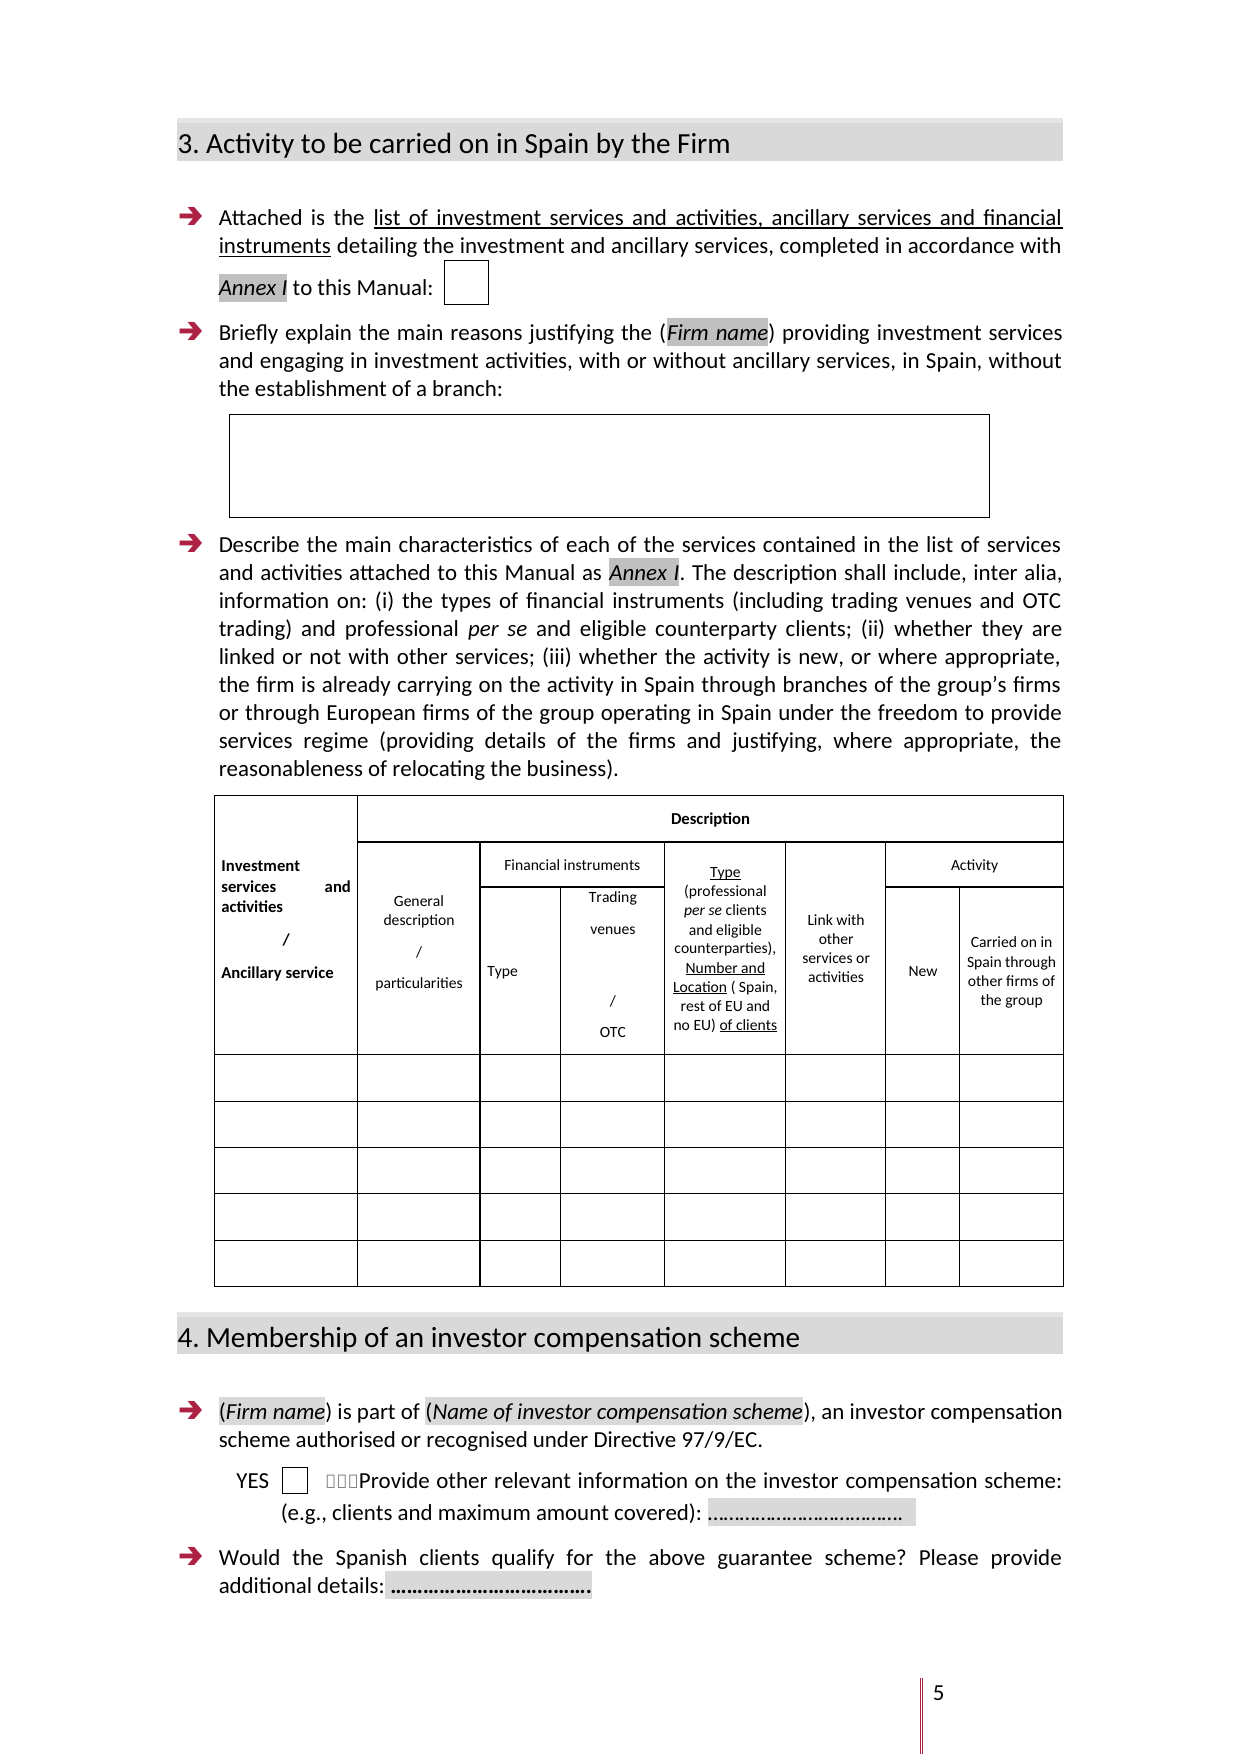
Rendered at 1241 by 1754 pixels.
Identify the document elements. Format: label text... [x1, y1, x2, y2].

text Attached is the list of investment services and activities, ancillary services and financial instruments detailing the investment and ancillary services, completed in accordance with Annex I to this Manual: [177, 203, 1063, 305]
table_header Description [358, 796, 1063, 841]
table_cell [786, 1148, 885, 1193]
table_cell Carried on in Spain through other firms of the group [960, 888, 1063, 1054]
text Describe the main characteristics of each of the services contained in the list of services and activities attached to this Manual as Annex I. The description shall include, inter alia, information on: (i) the types of financial instruments (including trading venues and OTC trading) and professional per se and eligible counterparty clients; (ii) whether they are linked or not with other services; (iii) whether the activity is new, or where appropriate, the firm is already carrying on the activity in Spain through branches of the group’s firms or through European firms of the group operating in Spain under the freedom to provide services regime (providing details of the firms and justifying, where appropriate, the reasonableness of relocating the business). [177, 530, 1063, 782]
table_cell [960, 1241, 1063, 1286]
table_cell [215, 1148, 357, 1193]
table_cell Financial instruments [481, 843, 664, 886]
table_cell [358, 1241, 479, 1286]
table_cell [358, 1194, 479, 1240]
table_cell [665, 1055, 785, 1101]
table_cell [886, 1194, 959, 1240]
text Would the Spanish clients qualify for the above guarantee scheme? Please provide additional details: ………………………………. [177, 1543, 1063, 1599]
table_cell [886, 1148, 959, 1193]
table_cell [481, 1055, 560, 1101]
text (Firm name) is part of (Name of investor compensation scheme), an investor compensation scheme authorised or recognised under Directive 97/9/EC. [177, 1397, 1063, 1453]
table_cell [665, 1194, 785, 1240]
table_cell [481, 1102, 560, 1147]
table_cell [786, 1194, 885, 1240]
table_cell [215, 1055, 357, 1101]
table_cell [886, 1055, 959, 1101]
table_cell [358, 1055, 479, 1101]
table_header [230, 415, 989, 517]
table_cell [960, 1194, 1063, 1240]
table_header Investment services and activities / Ancillary service [215, 796, 357, 1054]
table_cell [481, 1194, 560, 1240]
table_cell [215, 1194, 357, 1240]
text Briefly explain the main reasons justifying the (Firm name) providing investment services and engaging in investment activities, with or without ancillary services, in Spain, without the establishment of a branch: [177, 318, 1063, 402]
table_cell Type [481, 888, 560, 1054]
table_cell [561, 1055, 664, 1101]
table_cell Link with other services or activities [786, 843, 885, 1054]
table_cell Trading venues / OTC [561, 888, 664, 1054]
subtitle 4. Membership of an investor compensation scheme [177, 1317, 1063, 1354]
table_cell New [886, 888, 959, 1054]
table_cell [215, 1241, 357, 1286]
text YES Provide other relevant information on the investor compensation scheme: (e.g., clients and maximum amount covered): ………………………………. [236, 1466, 1063, 1526]
table_cell [786, 1241, 885, 1286]
table_cell [665, 1241, 785, 1286]
table_cell [886, 1241, 959, 1286]
table_cell [665, 1148, 785, 1193]
table_cell [561, 1148, 664, 1193]
table_cell [960, 1102, 1063, 1147]
table_cell [481, 1241, 560, 1286]
table_cell [886, 1102, 959, 1147]
table_cell [481, 1148, 560, 1193]
table_cell [665, 1102, 785, 1147]
table_cell [960, 1148, 1063, 1193]
table_cell [960, 1055, 1063, 1101]
table_cell General description / particularities [358, 843, 479, 1054]
table_cell Type (professional per se clients and eligible counterparties), Number and Location ( Spain, rest of EU and no EU) of clients [665, 843, 785, 1054]
table_cell [561, 1194, 664, 1240]
table_cell [358, 1102, 479, 1147]
subtitle 3. Activity to be carried on in Spain by the Firm [177, 123, 1063, 161]
table_cell [561, 1102, 664, 1147]
table_cell Activity [886, 843, 1063, 886]
table_cell [215, 1102, 357, 1147]
table_cell [786, 1102, 885, 1147]
table_cell [358, 1148, 479, 1193]
table_cell [786, 1055, 885, 1101]
table_cell [561, 1241, 664, 1286]
